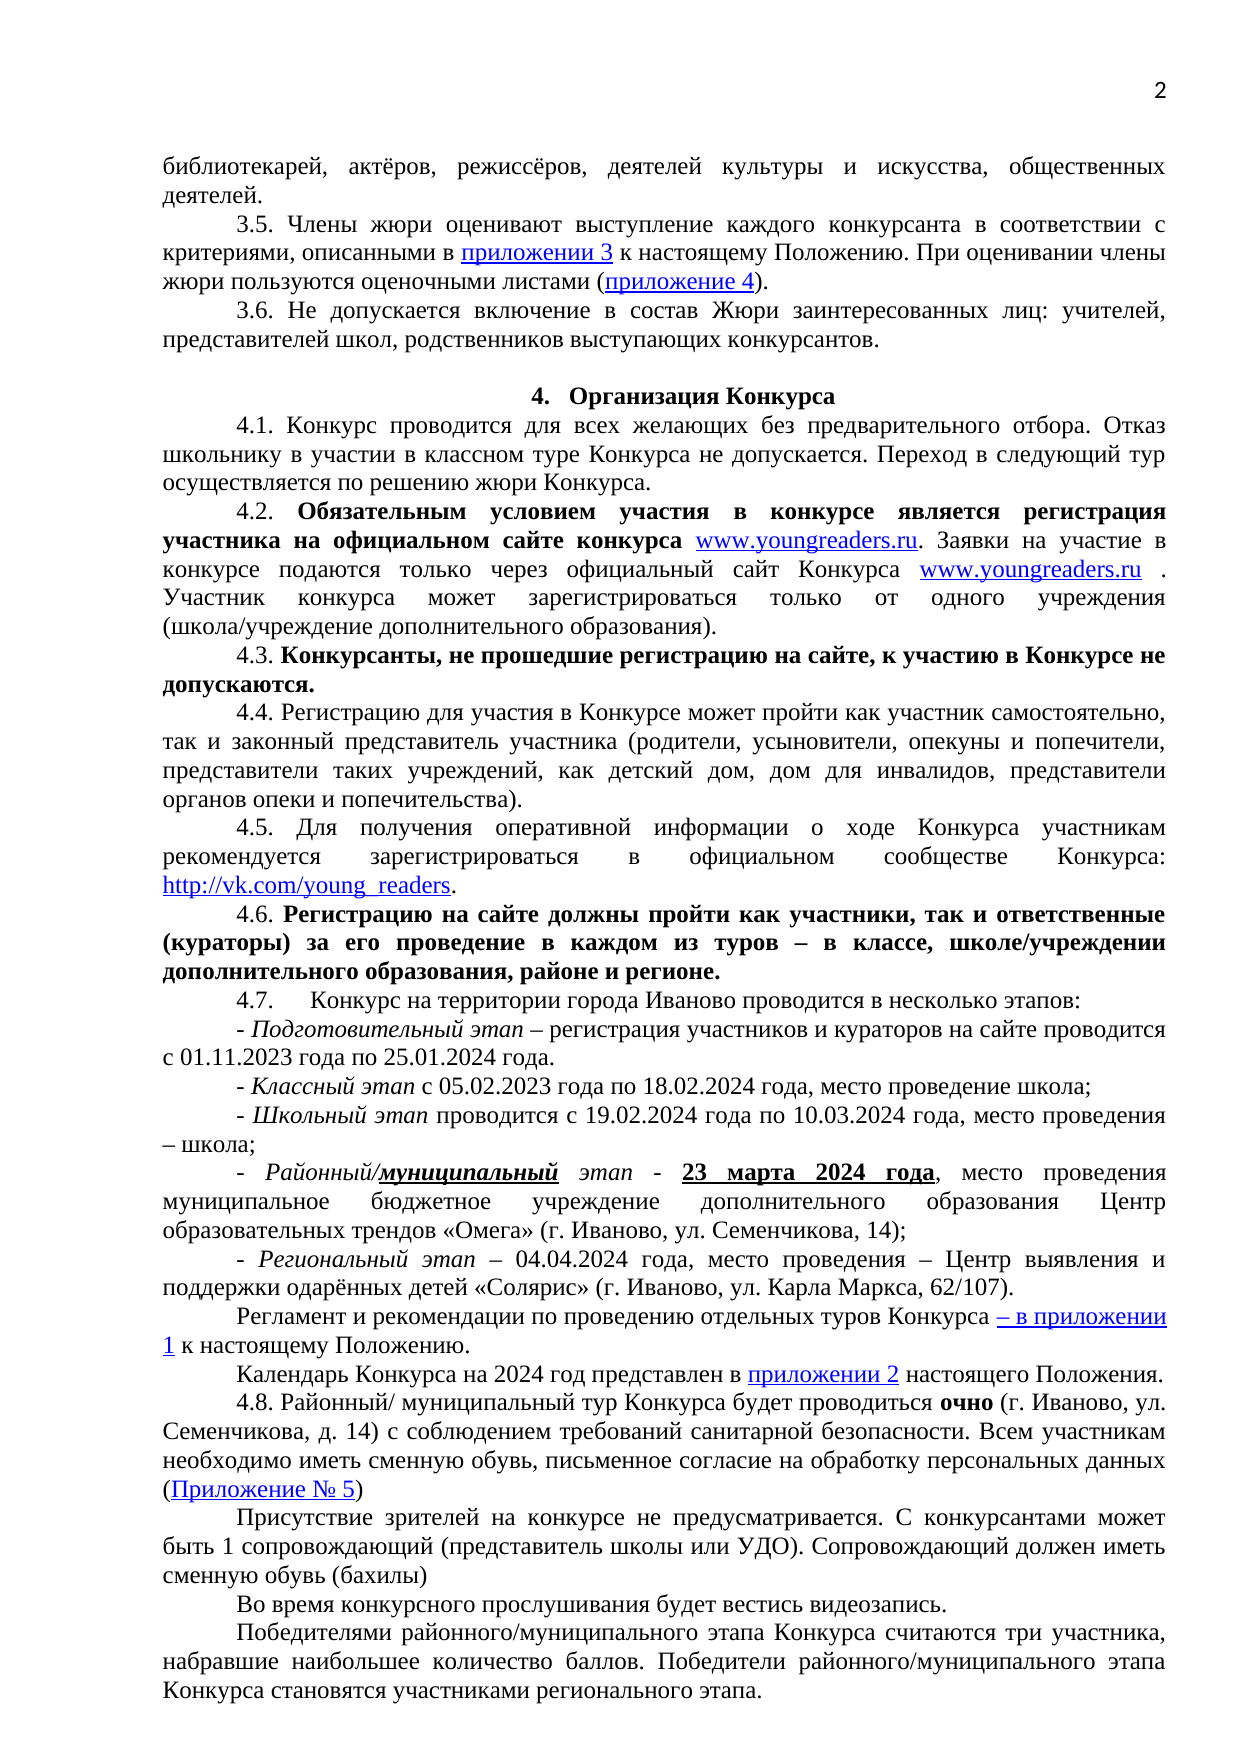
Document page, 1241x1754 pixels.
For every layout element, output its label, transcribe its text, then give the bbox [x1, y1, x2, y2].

text - Подготовительный этап – регистрация участников и кураторов на сайте проводится с 01.11.2023 года по 25.01.2024 года. [162, 1014, 1167, 1071]
text - Районный/муниципальный этап - 23 марта 2024 года, место проведения муниципальное бюджетное учреждение дополнительного образования Центр образовательных трендов «Омега» (г. Иваново, ул. Семенчикова, 14); [162, 1157, 1167, 1244]
text Победителями районного/муниципального этапа Конкурса считаются три участника, набравшие наибольшее количество баллов. Победители районного/муниципального этапа Конкурса становятся участниками регионального этапа. [162, 1617, 1167, 1704]
text 4.7. Конкурс на территории города Иваново проводится в несколько этапов: [162, 985, 1167, 1014]
text 4.4. Регистрацию для участия в Конкурсе может пройти как участник самостоятельно, так и законный представитель участника (родители, усыновители, опекуны и попечители, представители таких учреждений, как детский дом, дом для инвалидов, представители органов опеки и попечительства). [162, 697, 1167, 812]
text 4.3. Конкурсанты, не прошедшие регистрацию на сайте, к участию в Конкурсе не допускаются. [162, 640, 1167, 697]
text 4.8. Районный/ муниципальный тур Конкурса будет проводиться очно (г. Иваново, ул. Семенчикова, д. 14) с соблюдением требований санитарной безопасности. Всем участникам необходимо иметь сменную обувь, письменное согласие на обработку персональных данных (Приложение № 5) [162, 1387, 1167, 1502]
text 4.1. Конкурс проводится для всех желающих без предварительного отбора. Отказ школьнику в участии в классном туре Конкурса не допускается. Переход в следующий тур осуществляется по решению жюри Конкурса. [162, 410, 1167, 496]
text - Классный этап с 05.02.2023 года по 18.02.2024 года, место проведение школа; [162, 1071, 1167, 1100]
list Организация Конкурса [200, 381, 1167, 410]
text Присутствие зрителей на конкурсе не предусматривается. С конкурсантами может быть 1 сопровождающий (представитель школы или УДО). Сопровождающий должен иметь сменную обувь (бахилы) [162, 1502, 1167, 1589]
text - Региональный этап – 04.04.2024 года, место проведения – Центр выявления и поддержки одарённых детей «Солярис» (г. Иваново, ул. Карла Маркса, 62/107). [162, 1244, 1167, 1301]
text Регламент и рекомендации по проведению отдельных туров Конкурса – в приложении 1 к настоящему Положению. [162, 1301, 1167, 1359]
text - Школьный этап проводится с 19.02.2024 года по 10.03.2024 года, место проведения – школа; [162, 1100, 1167, 1157]
text 4.6. Регистрацию на сайте должны пройти как участники, так и ответственные (кураторы) за его проведение в каждом из туров – в классе, школе/учреждении дополнительного образования, районе и регионе. [162, 899, 1167, 985]
text 4.2. Обязательным условием участия в конкурсе является регистрация участника на официальном сайте конкурса www.youngreaders.ru. Заявки на участие в конкурсе подаются только через официальный сайт Конкурса www.youngreaders.ru . Участник конкурса может зарегистрироваться только от одного учреждения (школа/учреждение дополнительного образования). [162, 496, 1167, 640]
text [162, 151, 1167, 209]
text 4.5. Для получения оперативной информации о ходе Конкурса участникам рекомендуется зарегистрироваться в официальном сообществе Конкурса: http://vk.com/young_readers. [162, 812, 1167, 899]
text Во время конкурсного прослушивания будет вестись видеозапись. [162, 1589, 1167, 1617]
text 3.5. Члены жюри оценивают выступление каждого конкурсанта в соответствии с критериями, описанными в приложении 3 к настоящему Положению. При оценивании члены жюри пользуются оценочными листами (приложение 4). [162, 209, 1167, 295]
text 3.6. Не допускается включение в состав Жюри заинтересованных лиц: учителей, представителей школ, родственников выступающих конкурсантов. [162, 295, 1167, 352]
text Календарь Конкурса на 2024 год представлен в приложении 2 настоящего Положения. [162, 1359, 1167, 1387]
